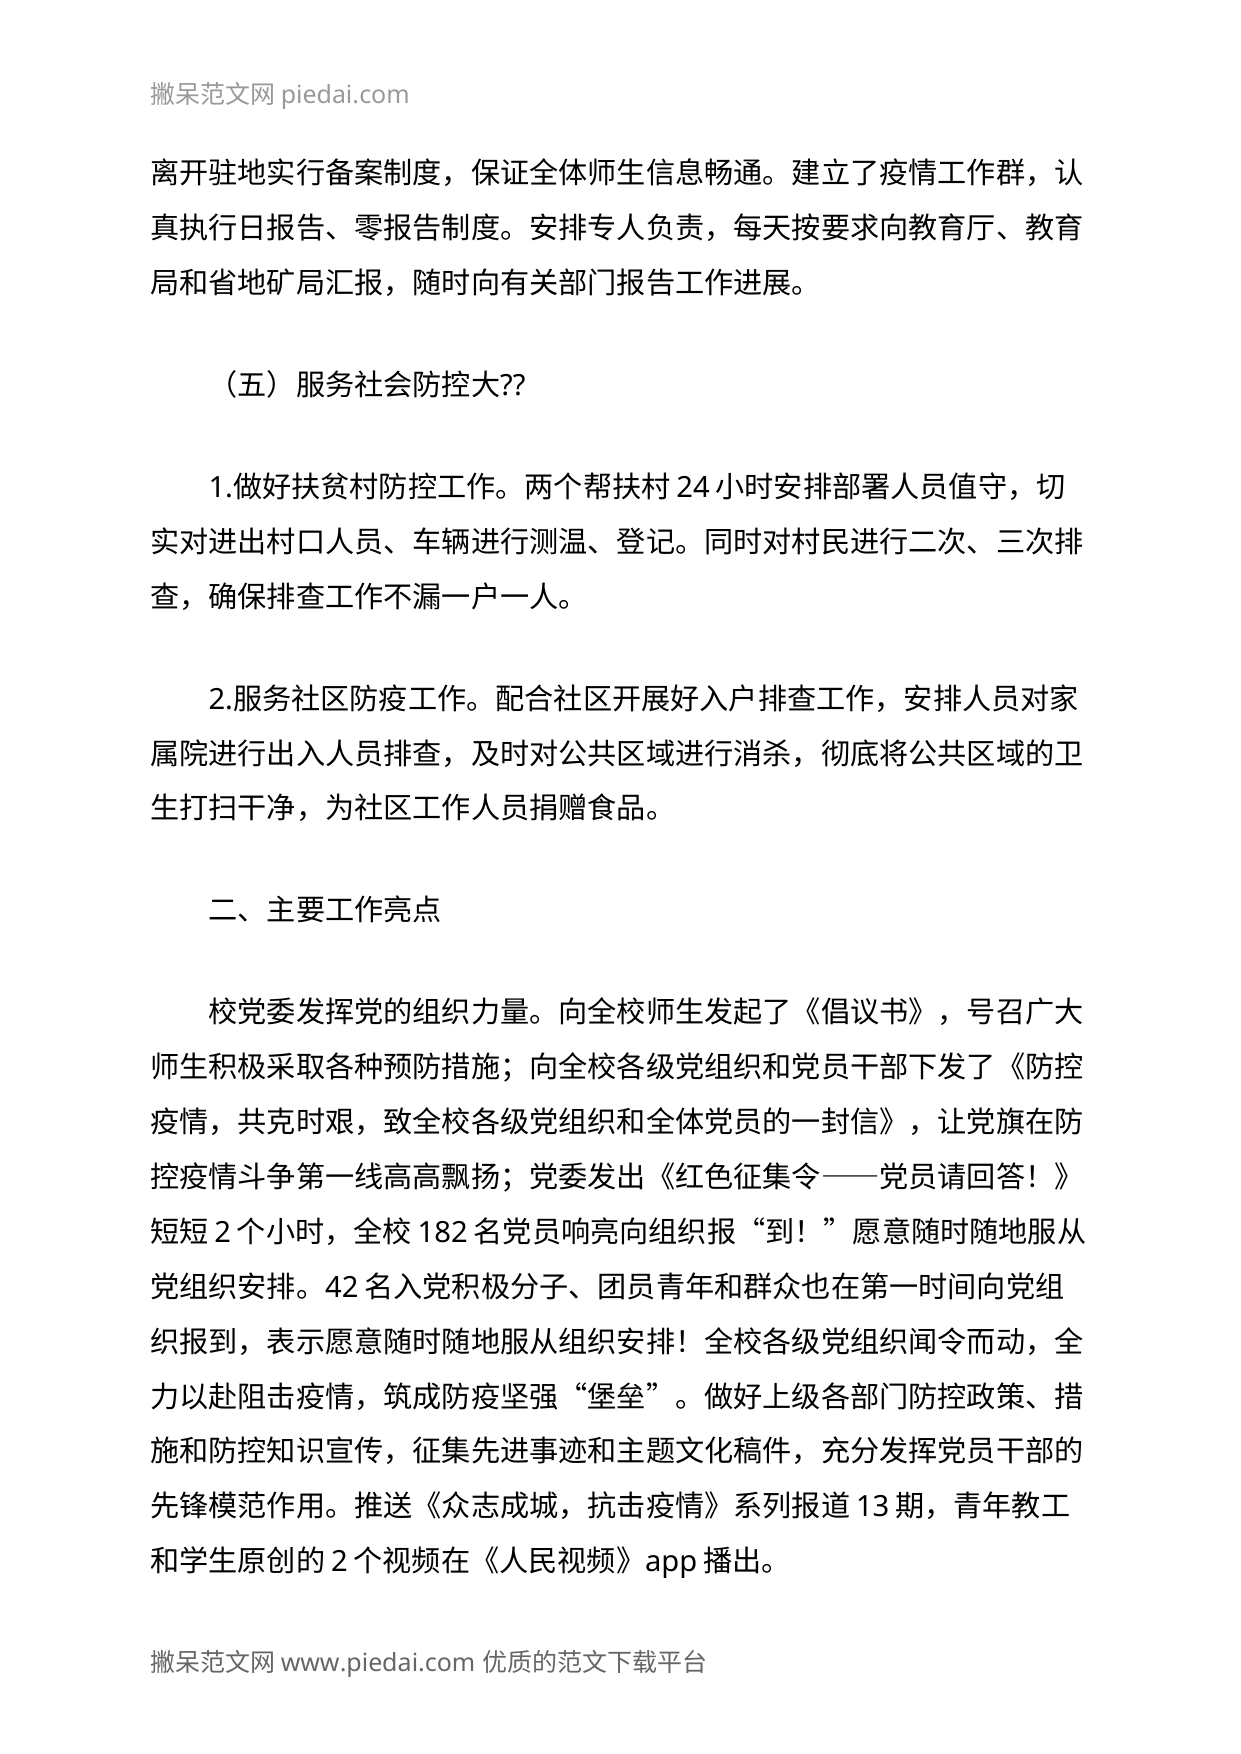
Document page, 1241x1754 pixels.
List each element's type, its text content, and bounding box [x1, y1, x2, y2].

text 2.服务社区防疫工作。配合社区开展好入户排查工作，安排人员对家属院进行出入人员排查，及时对公共区域进行消杀，彻底将公共区域的卫生打扫干净，为社区工作人员捐赠食品。 [150, 675, 1090, 827]
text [150, 150, 1090, 302]
text （五）服务社会防控大?? [150, 362, 1090, 404]
text 二、主要工作亮点 [150, 887, 1090, 929]
text 校党委发挥党的组织力量。向全校师生发起了《倡议书》，号召广大师生积极采取各种预防措施；向全校各级党组织和党员干部下发了《防控疫情，共克时艰，致全校各级党组织和全体党员的一封信》，让党旗在防控疫情斗争第一线高高飘扬；党委发出《红色征集令——党员请回答！》短短2个小时，全校182名党员响亮向组织报“到！”愿意随时随地服从党组织安排。42名入党积极分子、团员青年和群众也在第一时间向党组织报到，表示愿意随时随地服从组织安排！全校各级党组织闻令而动，全力以赴阻击疫情，筑成防疫坚强“堡垒”。做好上级各部门防控政策、措施和防控知识宣传，征集先进事迹和主题文化稿件，充分发挥党员干部的先锋模范作用。推送《众志成城，抗击疫情》系列报道13期，青年教工和学生原创的2个视频在《人民视频》app播出。 [150, 989, 1090, 1580]
text 1.做好扶贫村防控工作。两个帮扶村24小时安排部署人员值守，切实对进出村口人员、车辆进行测温、登记。同时对村民进行二次、三次排查，确保排查工作不漏一户一人。 [150, 463, 1090, 616]
